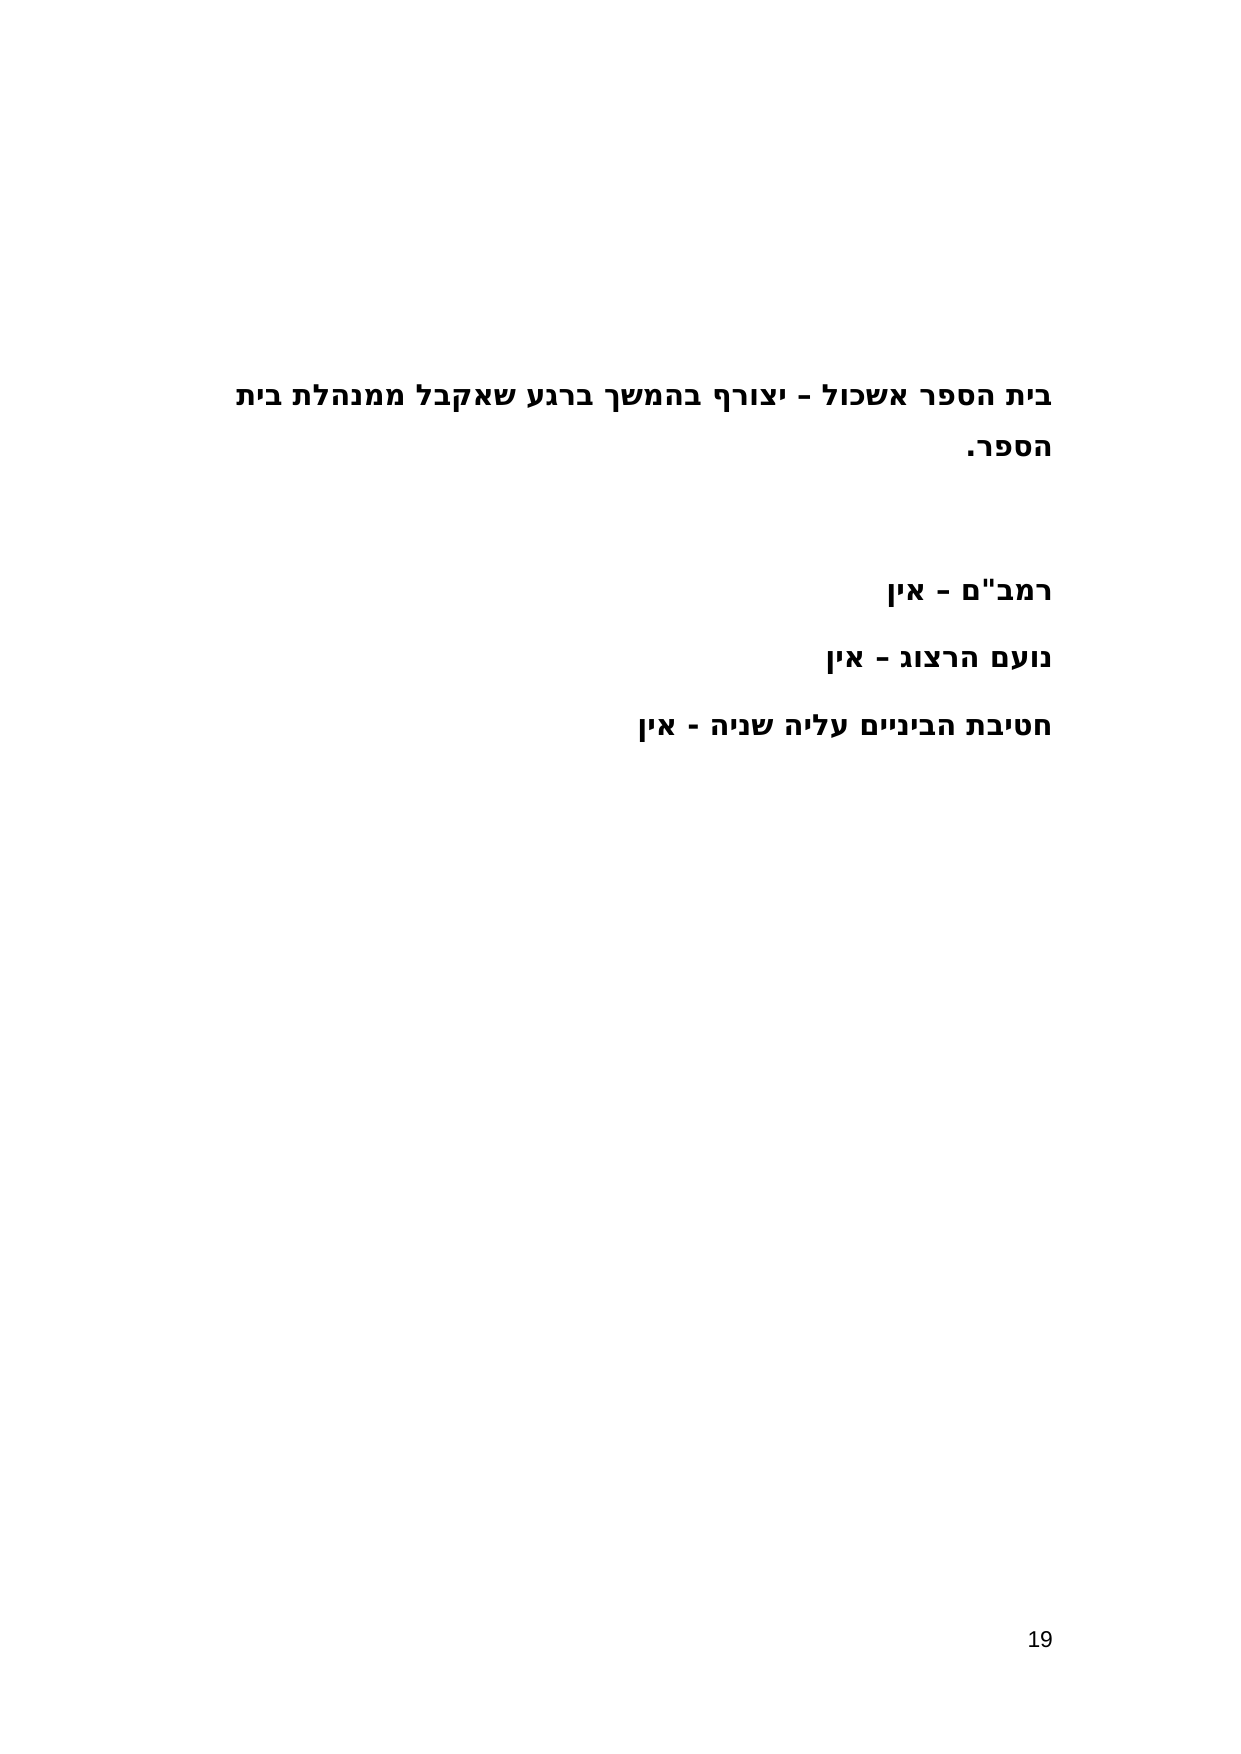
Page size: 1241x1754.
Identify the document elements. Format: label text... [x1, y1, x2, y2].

text בית הספר אשכול – יצורף בהמשך ברגע שאקבל ממנהלת בית הספר. [187, 378, 1053, 463]
text רמב"ם – אין [187, 573, 1053, 607]
text חטיבת הביניים עליה שניה - אין [187, 708, 1053, 742]
text נועם הרצוג – אין [187, 641, 1053, 675]
